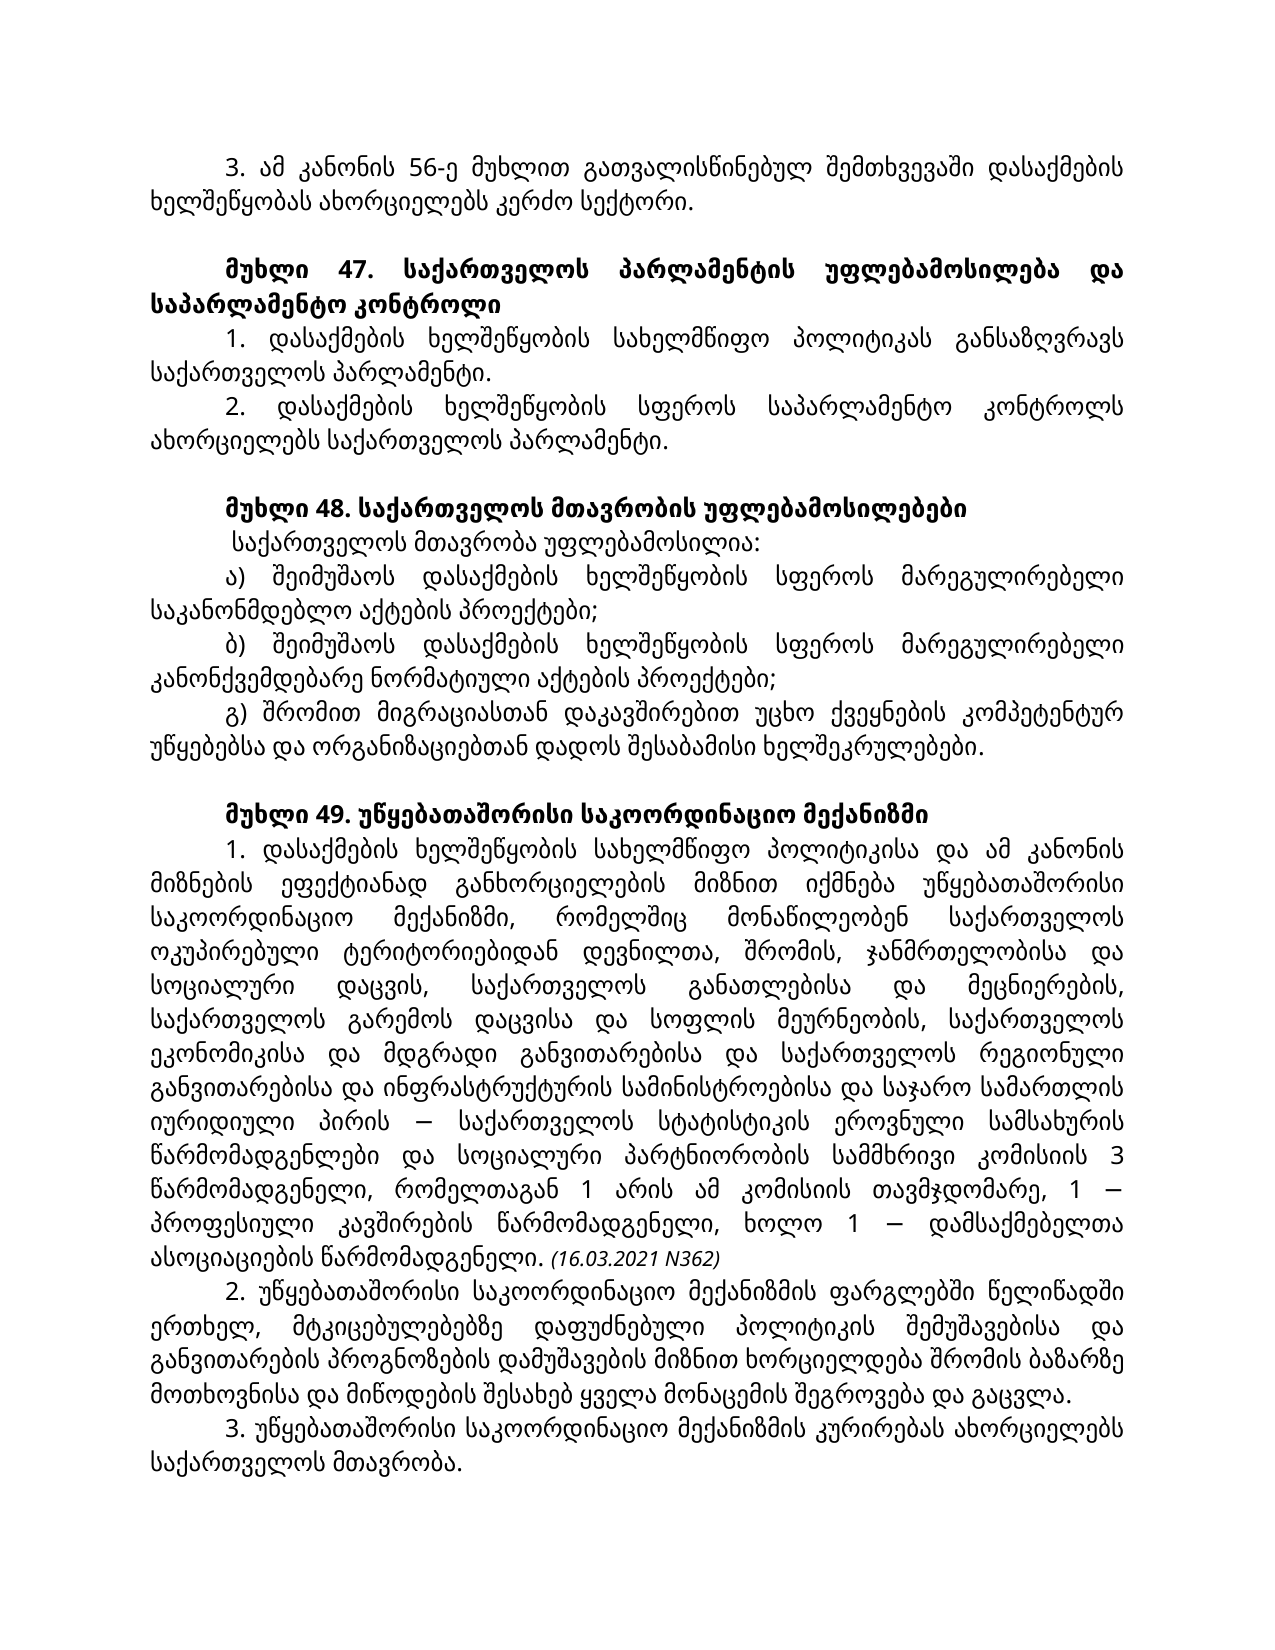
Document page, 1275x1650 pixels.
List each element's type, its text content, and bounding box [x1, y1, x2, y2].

text 3. უწყებათაშორისი საკოორდინაციო მექანიზმის კურირებას ახორციელებს საქართველოს მთავრობა. [150, 1410, 1125, 1478]
text მუხლი 47. საქართველოს პარლამენტის უფლებამოსილება და საპარლამენტო კონტროლი [150, 252, 1125, 320]
text 2. უწყებათაშორისი საკოორდინაციო მექანიზმის ფარგლებში წელიწადში ერთხელ, მტკიცებულებებზე დაფუძნებული პოლიტიკის შემუშავებისა და განვითარების პროგნოზების დამუშავების მიზნით ხორციელდება შრომის ბაზარზე მოთხოვნისა და მიწოდების შესახებ ყველა მონაცემის შეგროვება და გაცვლა. [150, 1274, 1125, 1410]
text მუხლი 49. უწყებათაშორისი საკოორდინაციო მექანიზმი [150, 797, 1125, 831]
text მუხლი 48. საქართველოს მთავრობის უფლებამოსილებები [150, 491, 1125, 525]
text 1. დასაქმების ხელშეწყობის სახელმწიფო პოლიტიკას განსაზღვრავს საქართველოს პარლამენტი. [150, 320, 1125, 388]
text 3. ამ კანონის 56-ე მუხლით გათვალისწინებულ შემთხვევაში დასაქმების ხელშეწყობას ახორციელებს კერძო სექტორი. [150, 150, 1125, 218]
text 2. დასაქმების ხელშეწყობის სფეროს საპარლამენტო კონტროლს ახორციელებს საქართველოს პარლამენტი. [150, 388, 1125, 457]
text 1. დასაქმების ხელშეწყობის სახელმწიფო პოლიტიკისა და ამ კანონის მიზნების ეფექტიანად განხორციელების მიზნით იქმნება უწყებათაშორისი საკოორდინაციო მექანიზმი, რომელშიც მონაწილეობენ საქართველოს ოკუპირებული ტერიტორიებიდან დევნილთა, შრომის, ჯანმრთელობისა და სოციალური დაცვის, საქართველოს განათლებისა და მეცნიერების, საქართველოს გარემოს დაცვისა და სოფლის მეურნეობის, საქართველოს ეკონომიკისა და მდგრადი განვითარებისა და საქართველოს რეგიონული განვითარებისა და ინფრასტრუქტურის სამინისტროებისა და საჯარო სამართლის იურიდიული პირის − საქართველოს სტატისტიკის ეროვნული სამსახურის წარმომადგენლები და სოციალური პარტნიორობის სამმხრივი კომისიის 3 წარმომადგენელი, რომელთაგან 1 არის ამ კომისიის თავმჯდომარე, 1 − პროფესიული კავშირების წარმომადგენელი, ხოლო 1 − დამსაქმებელთა ასოციაციების წარმომადგენელი. (16.03.2021 N362) [150, 831, 1125, 1274]
text საქართველოს მთავრობა უფლებამოსილია: [150, 525, 1125, 559]
text გ) შრომით მიგრაციასთან დაკავშირებით უცხო ქვეყნების კომპეტენტურ უწყებებსა და ორგანიზაციებთან დადოს შესაბამისი ხელშეკრულებები. [150, 695, 1125, 763]
text ა) შეიმუშაოს დასაქმების ხელშეწყობის სფეროს მარეგულირებელი საკანონმდებლო აქტების პროექტები; [150, 559, 1125, 627]
text ბ) შეიმუშაოს დასაქმების ხელშეწყობის სფეროს მარეგულირებელი კანონქვემდებარე ნორმატიული აქტების პროექტები; [150, 627, 1125, 695]
